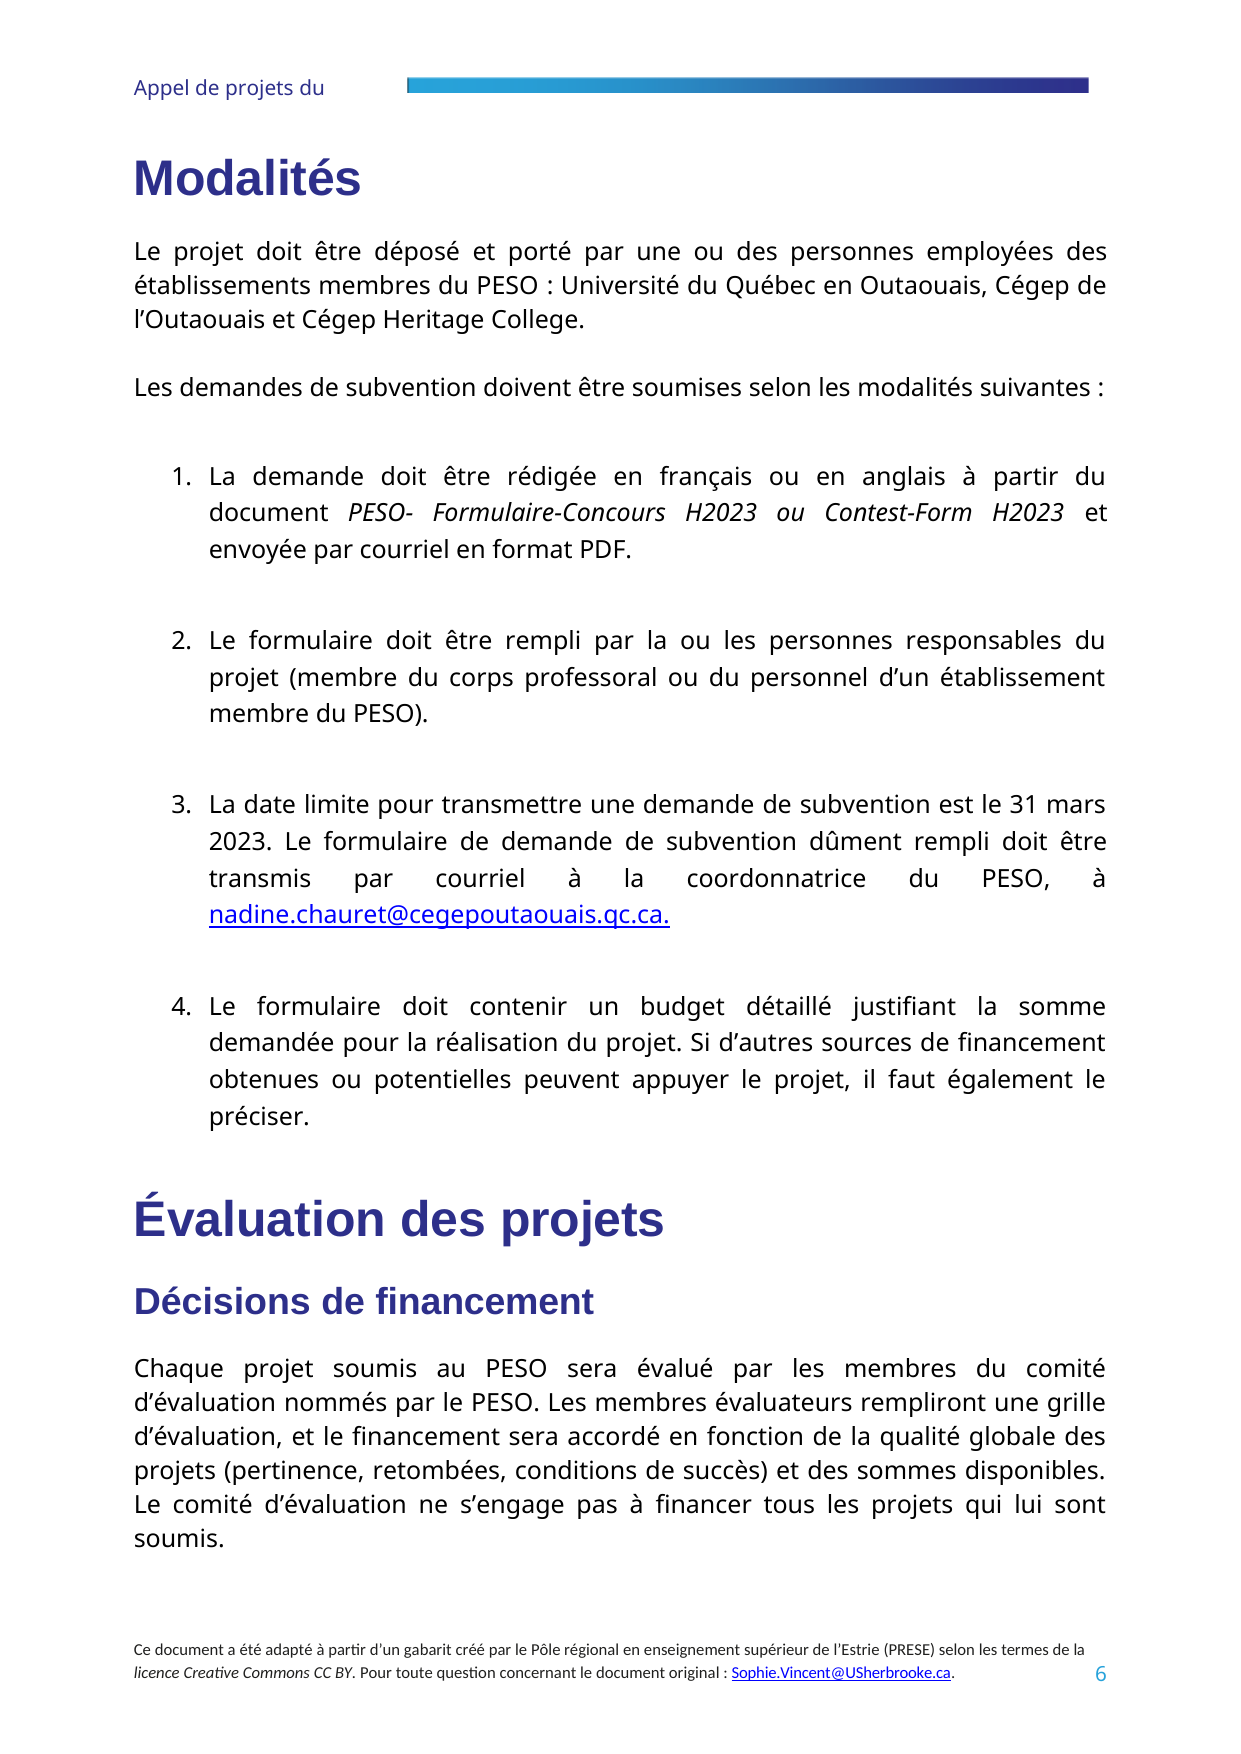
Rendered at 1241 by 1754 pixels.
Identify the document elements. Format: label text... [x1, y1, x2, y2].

text Les demandes de subvention doivent être soumises selon les modalités suivantes : [133, 370, 1146, 404]
subtitle Évaluation des projets [133, 1189, 1146, 1247]
picture [407, 77, 1089, 93]
subtitle Modalités [133, 148, 1146, 206]
subtitle Décisions de financement [133, 1279, 1146, 1322]
list La date limite pour transmettre une demande de subvention est le 31 mars 2023. Le formulaire de demande de subvention dûment rempli doit être transmis par courriel à la coordonnatrice du PESO, à nadine.chauret@cegepoutaouais.qc.ca. [171, 787, 1107, 931]
list La demande doit être rédigée en français ou en anglais à partir du document PESO- Formulaire-Concours H2023 ou Contest-Form H2023 et envoyée par courriel en format PDF. [171, 458, 1107, 566]
list Le formulaire doit contenir un budget détaillé justifiant la somme demandée pour la réalisation du projet. Si d’autres sources de financement obtenues ou potentielles peuvent appuyer le projet, il faut également le préciser. [171, 988, 1107, 1133]
text Chaque projet soumis au PESO sera évalué par les membres du comité d’évaluation nommés par le PESO. Les membres évaluateurs rempliront une grille d’évaluation, et le financement sera accordé en fonction de la qualité globale des projets (pertinence, retombées, conditions de succès) et des sommes disponibles. Le comité d’évaluation ne s’engage pas à financer tous les projets qui lui sont soumis. [133, 1351, 1107, 1555]
list Le formulaire doit être rempli par la ou les personnes responsables du projet (membre du corps professoral ou du personnel d’un établissement membre du PESO). [171, 622, 1107, 730]
text Le projet doit être déposé et porté par une ou des personnes employées des établissements membres du PESO : Université du Québec en Outaouais, Cégep de l’Outaouais et Cégep Heritage College. [133, 234, 1107, 336]
